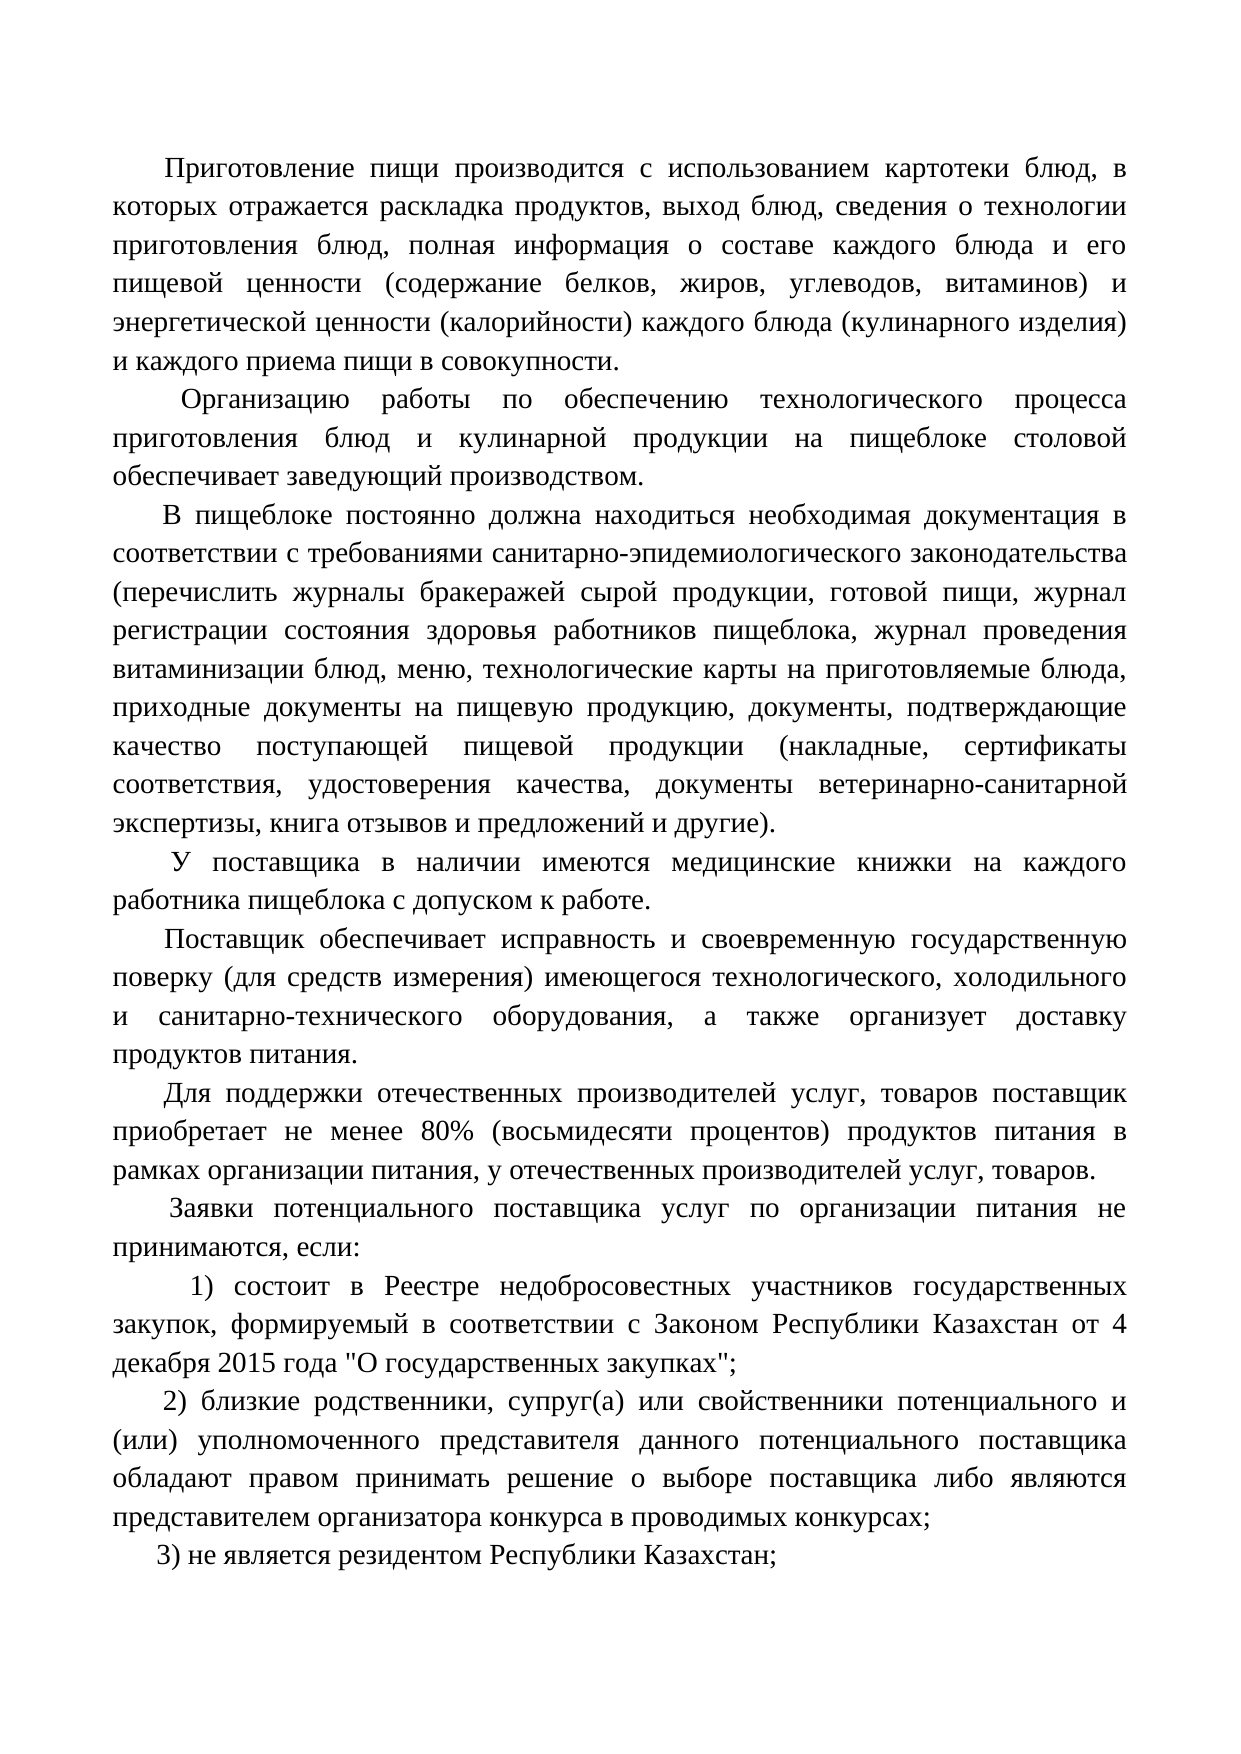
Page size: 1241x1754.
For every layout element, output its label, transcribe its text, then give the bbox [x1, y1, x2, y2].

text 1) состоит в Реестре недобросовестных участников государственных закупок, формируемый в соответствии с Законом Республики Казахстан от 4 декабря 2015 года "О государственных закупках"; [112, 1268, 1128, 1378]
text 2) близкие родственники, супруг(а) или свойственники потенциального и (или) уполномоченного представителя данного потенциального поставщика обладают правом принимать решение о выборе поставщика либо являются представителем организатора конкурса в проводимых конкурсах; [112, 1383, 1128, 1532]
text Для поддержки отечественных производителей услуг, товаров поставщик приобретает не менее 80% (восьмидесяти процентов) продуктов питания в рамках организации питания, у отечественных производителей услуг, товаров. [112, 1075, 1128, 1186]
text Приготовление пищи производится с использованием картотеки блюд, в которых отражается раскладка продуктов, выход блюд, сведения о технологии приготовления блюд, полная информация о составе каждого блюда и его пищевой ценности (содержание белков, жиров, углеводов, витаминов) и энергетической ценности (калорийности) каждого блюда (кулинарного изделия) и каждого приема пищи в совокупности. [112, 150, 1128, 376]
text У поставщика в наличии имеются медицинские книжки на каждого работника пищеблока с допуском к работе. [112, 844, 1128, 916]
text В пищеблоке постоянно должна находиться необходимая документация в соответствии с требованиями санитарно-эпидемиологического законодательства (перечислить журналы бракеражей сырой продукции, готовой пищи, журнал регистрации состояния здоровья работников пищеблока, журнал проведения витаминизации блюд, меню, технологические карты на приготовляемые блюда, приходные документы на пищевую продукцию, документы, подтверждающие качество поступающей пищевой продукции (накладные, сертификаты соответствия, удостоверения качества, документы ветеринарно-санитарной экспертизы, книга отзывов и предложений и другие). [112, 497, 1128, 839]
text Поставщик обеспечивает исправность и своевременную государственную поверку (для средств измерения) имеющегося технологического, холодильного и санитарно-технического оборудования, а также организует доставку продуктов питания. [112, 921, 1128, 1070]
text Организацию работы по обеспечению технологического процесса приготовления блюд и кулинарной продукции на пищеблоке столовой обеспечивает заведующий производством. [112, 381, 1128, 492]
text 3) не является резидентом Республики Казахстан; [112, 1537, 1128, 1571]
text Заявки потенциального поставщика услуг по организации питания не принимаются, если: [112, 1191, 1128, 1263]
